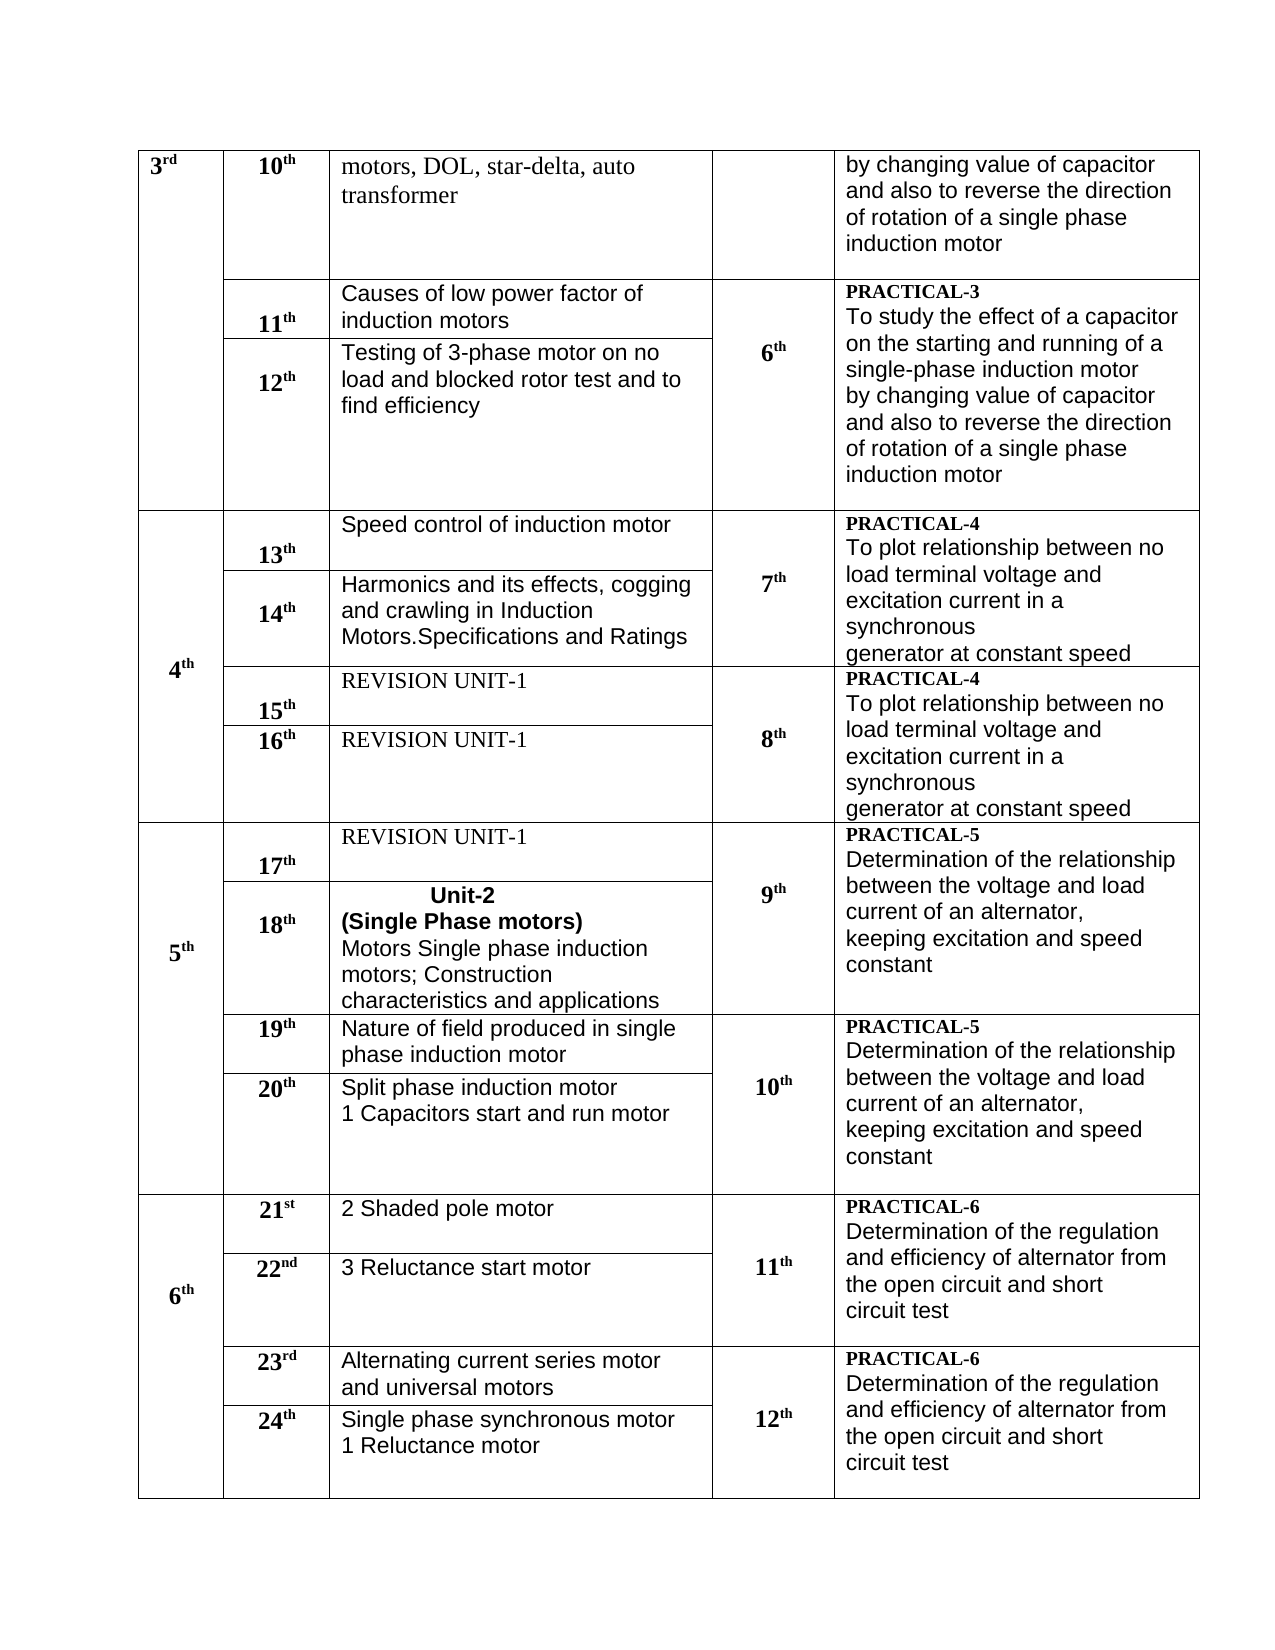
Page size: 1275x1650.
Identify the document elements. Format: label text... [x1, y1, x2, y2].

table_cell 6th [139, 1195, 223, 1498]
table_cell 8th [713, 667, 834, 822]
table_cell Speed control of induction motor [330, 511, 712, 569]
table_cell Split phase induction motor 1 Capacitors start and run motor [330, 1074, 712, 1194]
table_cell PRACTICAL-5 Determination of the relationship between the voltage and load current of an alternator, keeping excitation and speed constant [835, 1015, 1199, 1194]
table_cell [330, 151, 712, 279]
table_cell 19th [224, 1015, 329, 1073]
table_cell 24th [224, 1406, 329, 1498]
table_cell 6th [713, 280, 834, 510]
table_cell 11th [713, 1195, 834, 1346]
table_cell 23rd [224, 1347, 329, 1405]
table_cell 20th [224, 1074, 329, 1194]
table_cell 22nd [224, 1254, 329, 1346]
table_cell REVISION UNIT-1 [330, 667, 712, 725]
table_cell 5th [139, 823, 223, 1194]
table_cell PRACTICAL-6 Determination of the regulation and efficiency of alternator from the open circuit and short circuit test [835, 1347, 1199, 1498]
table_cell REVISION UNIT-1 [330, 823, 712, 881]
table_cell 4th [139, 511, 223, 822]
table_cell Alternating current series motor and universal motors [330, 1347, 712, 1405]
table_cell Harmonics and its effects, cogging and crawling in Induction Motors.Specifications and Ratings [330, 571, 712, 666]
table_cell Unit-2 (Single Phase motors) Motors Single phase induction motors; Construction characteristics and applications [330, 882, 712, 1013]
table_cell 15th [224, 667, 329, 725]
table_cell 2 Shaded pole motor [330, 1195, 712, 1253]
table_cell Causes of low power factor of induction motors [330, 280, 712, 338]
table_cell 12th [224, 339, 329, 510]
table_cell REVISION UNIT-1 [330, 726, 712, 822]
table_cell PRACTICAL-6 Determination of the regulation and efficiency of alternator from the open circuit and short circuit test [835, 1195, 1199, 1346]
table_cell 14th [224, 571, 329, 666]
table_cell PRACTICAL-4 To plot relationship between no load terminal voltage and excitation current in a synchronous generator at constant speed [835, 511, 1199, 666]
table_cell 17th [224, 823, 329, 881]
table_cell PRACTICAL-4 To plot relationship between no load terminal voltage and excitation current in a synchronous generator at constant speed [835, 667, 1199, 822]
table_cell 3 Reluctance start motor [330, 1254, 712, 1346]
table_cell Testing of 3-phase motor on no load and blocked rotor test and to find efficiency [330, 339, 712, 510]
table_cell 9th [713, 823, 834, 1013]
table_cell Nature of field produced in single phase induction motor [330, 1015, 712, 1073]
table_cell 7th [713, 511, 834, 666]
table_cell 18th [224, 882, 329, 1013]
table_cell 16th [224, 726, 329, 822]
table_cell 11th [224, 280, 329, 338]
table_cell 12th [713, 1347, 834, 1498]
table_cell PRACTICAL-5 Determination of the relationship between the voltage and load current of an alternator, keeping excitation and speed constant [835, 823, 1199, 1013]
table_cell 13th [224, 511, 329, 569]
table_cell Single phase synchronous motor 1 Reluctance motor [330, 1406, 712, 1498]
table_cell 10th [224, 151, 329, 279]
table_cell 10th [713, 1015, 834, 1194]
table_cell 21st [224, 1195, 329, 1253]
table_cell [835, 280, 1199, 510]
